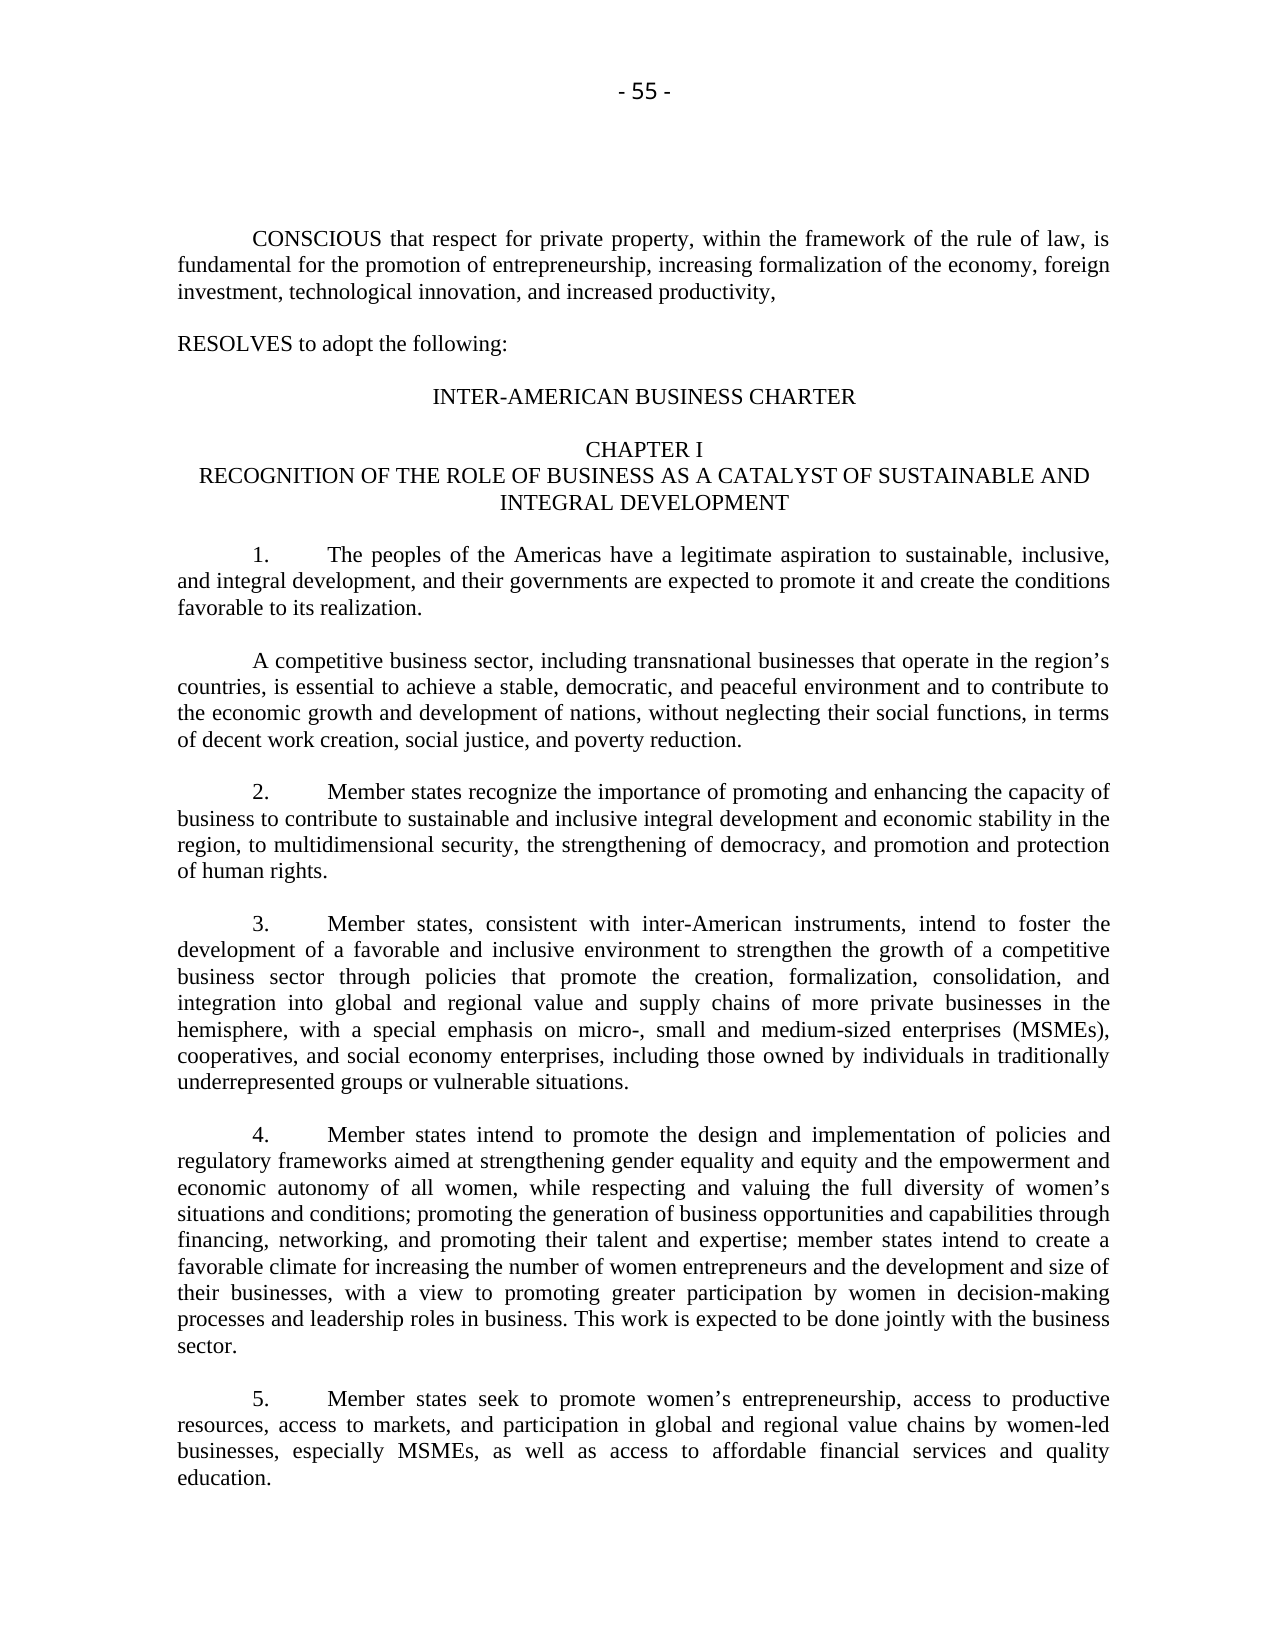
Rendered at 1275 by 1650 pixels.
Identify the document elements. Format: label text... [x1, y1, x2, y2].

text RECOGNITION OF THE ROLE OF BUSINESS AS A CATALYST OF SUSTAINABLE AND INTEGRAL DEVELOPMENT [177, 462, 1111, 515]
text CHAPTER I [177, 436, 1111, 462]
text 1. The peoples of the Americas have a legitimate aspiration to sustainable, inclusive, and integral development, and their governments are expected to promote it and create the conditions favorable to its realization. [177, 541, 1111, 620]
text CONSCIOUS that respect for private property, within the framework of the rule of law, is fundamental for the promotion of entrepreneurship, increasing formalization of the economy, foreign investment, technological innovation, and increased productivity, [177, 225, 1111, 304]
text 4. Member states intend to promote the design and implementation of policies and regulatory frameworks aimed at strengthening gender equality and equity and the empowerment and economic autonomy of all women, while respecting and valuing the full diversity of women’s situations and conditions; promoting the generation of business opportunities and capabilities through financing, networking, and promoting their talent and expertise; member states intend to create a favorable climate for increasing the number of women entrepreneurs and the development and size of their businesses, with a view to promoting greater participation by women in decision-making processes and leadership roles in business. This work is expected to be done jointly with the business sector. [177, 1121, 1111, 1358]
text 3. Member states, consistent with inter-American instruments, intend to foster the development of a favorable and inclusive environment to strengthen the growth of a competitive business sector through policies that promote the creation, formalization, consolidation, and integration into global and regional value and supply chains of more private businesses in the hemisphere, with a special emphasis on micro-, small and medium-sized enterprises (MSMEs), cooperatives, and social economy enterprises, including those owned by individuals in traditionally underrepresented groups or vulnerable situations. [177, 910, 1111, 1095]
text 5. Member states seek to promote women’s entrepreneurship, access to productive resources, access to markets, and participation in global and regional value chains by women-led businesses, especially MSMEs, as well as access to affordable financial services and quality education. [177, 1384, 1111, 1490]
text INTER-AMERICAN BUSINESS CHARTER [177, 383, 1111, 409]
text A competitive business sector, including transnational businesses that operate in the region’s countries, is essential to achieve a stable, democratic, and peaceful environment and to contribute to the economic growth and development of nations, without neglecting their social functions, in terms of decent work creation, social justice, and poverty reduction. [177, 647, 1111, 752]
text 2. Member states recognize the importance of promoting and enhancing the capacity of business to contribute to sustainable and inclusive integral development and economic stability in the region, to multidimensional security, the strengthening of democracy, and promotion and protection of human rights. [177, 778, 1111, 884]
text RESOLVES to adopt the following: [177, 330, 1111, 357]
